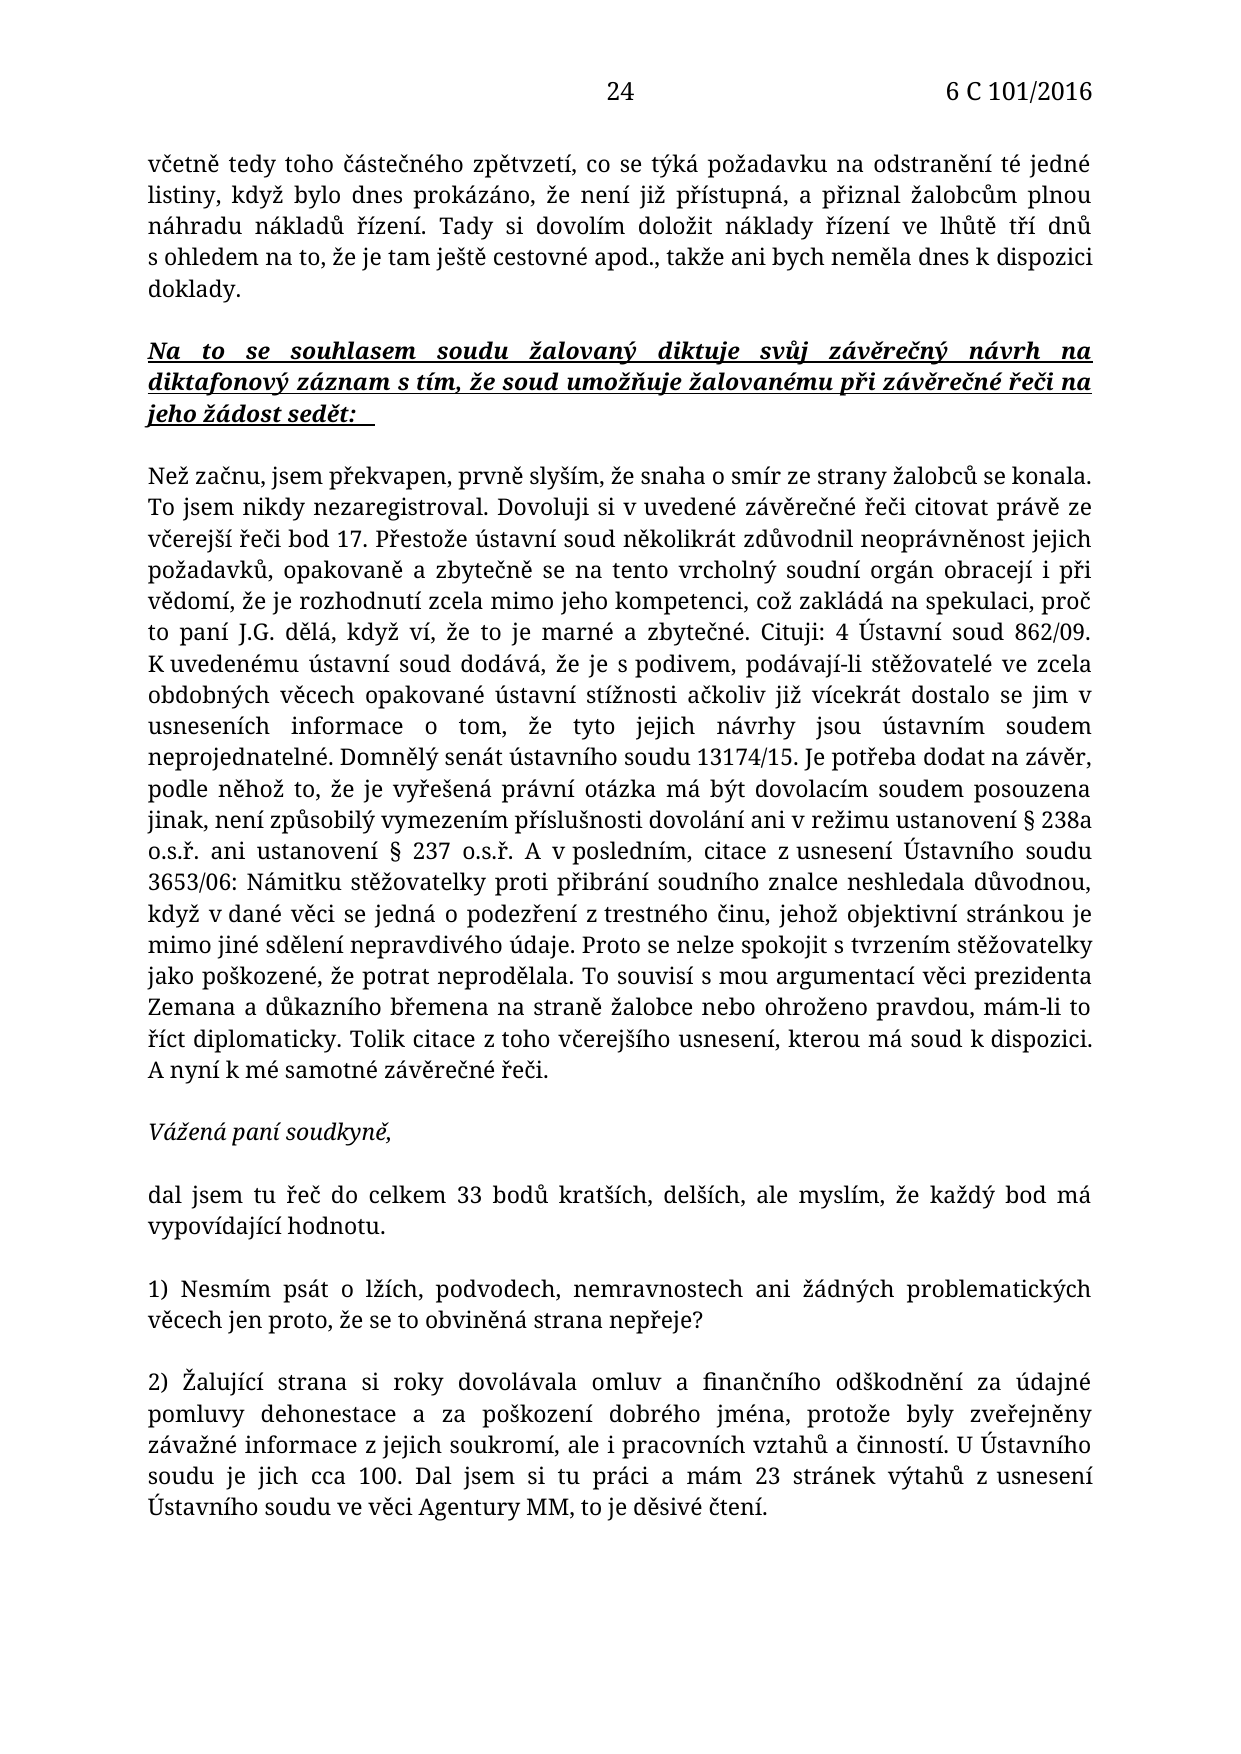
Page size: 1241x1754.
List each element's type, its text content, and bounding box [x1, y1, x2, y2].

text Vážená paní soudkyně, [148, 1116, 1093, 1148]
text Na to se souhlasem soudu žalovaný diktuje svůj závěrečný návrh na diktafonový záznam s tím, že soud umožňuje žalovanému při závěrečné řeči na jeho žádost sedět: [148, 335, 1093, 361]
text 2) Žalující strana si roky dovolávala omluv a finančního odškodnění za údajné pomluvy dehonestace a za poškození dobrého jména, protože byly zveřejněny závažné informace z jejich soukromí, ale i pracovních vztahů a činností. U Ústavního soudu je jich cca 100. Dal jsem si tu práci a mám 23 stránek výtahů z usnesení Ústavního soudu ve věci Agentury MM, to je děsivé čtení. [148, 1366, 1093, 1523]
text Na to se souhlasem soudu žalovaný diktuje svůj závěrečný návrh na diktafonový záznam s tím, že soud umožňuje žalovanému při závěrečné řeči na jeho žádost sedět: [148, 363, 1093, 429]
text dal jsem tu řeč do celkem 33 bodů kratších, delších, ale myslím, že každý bod má vypovídající hodnotu. [148, 1179, 1093, 1241]
text Než začnu, jsem překvapen, prvně slyším, že snaha o smír ze strany žalobců se konala. To jsem nikdy nezaregistroval. Dovoluji si v uvedené závěrečné řeči citovat právě ze včerejší řeči bod 17. Přestože ústavní soud několikrát zdůvodnil neoprávněnost jejich požadavků, opakovaně a zbytečně se na tento vrcholný soudní orgán obracejí i při vědomí, že je rozhodnutí zcela mimo jeho kompetenci, což zakládá na spekulaci, proč to paní J.G. dělá, když ví, že to je marné a zbytečné. Cituji: 4 Ústavní soud 862/09. K uvedenému ústavní soud dodává, že je s podivem, podávají-li stěžovatelé ve zcela obdobných věcech opakované ústavní stížnosti ačkoliv již vícekrát dostalo se jim v usneseních informace o tom, že tyto jejich návrhy jsou ústavním soudem neprojednatelné. Domnělý senát ústavního soudu 13174/15. Je potřeba dodat na závěr, podle něhož to, že je vyřešená právní otázka má být dovolacím soudem posouzena jinak, není způsobilý vymezením příslušnosti dovolání ani v režimu ustanovení § 238a o.s.ř. ani ustanovení § 237 o.s.ř. A v posledním, citace z usnesení Ústavního soudu 3653/06: Námitku stěžovatelky proti přibrání soudního znalce neshledala důvodnou, když v dané věci se jedná o podezření z trestného činu, jehož objektivní stránkou je mimo jiné sdělení nepravdivého údaje. Proto se nelze spokojit s tvrzením stěžovatelky jako poškozené, že potrat neprodělala. To souvisí s mou argumentací věci prezidenta Zemana a důkazního břemena na straně žalobce nebo ohroženo pravdou, mám-li to říct diplomaticky. Tolik citace z toho včerejšího usnesení, kterou má soud k dispozici. A nyní k mé samotné závěrečné řeči. [148, 460, 1093, 1085]
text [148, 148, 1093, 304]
text 1) Nesmím psát o lžích, podvodech, nemravnostech ani žádných problematických věcech jen proto, že se to obviněná strana nepřeje? [148, 1273, 1093, 1335]
